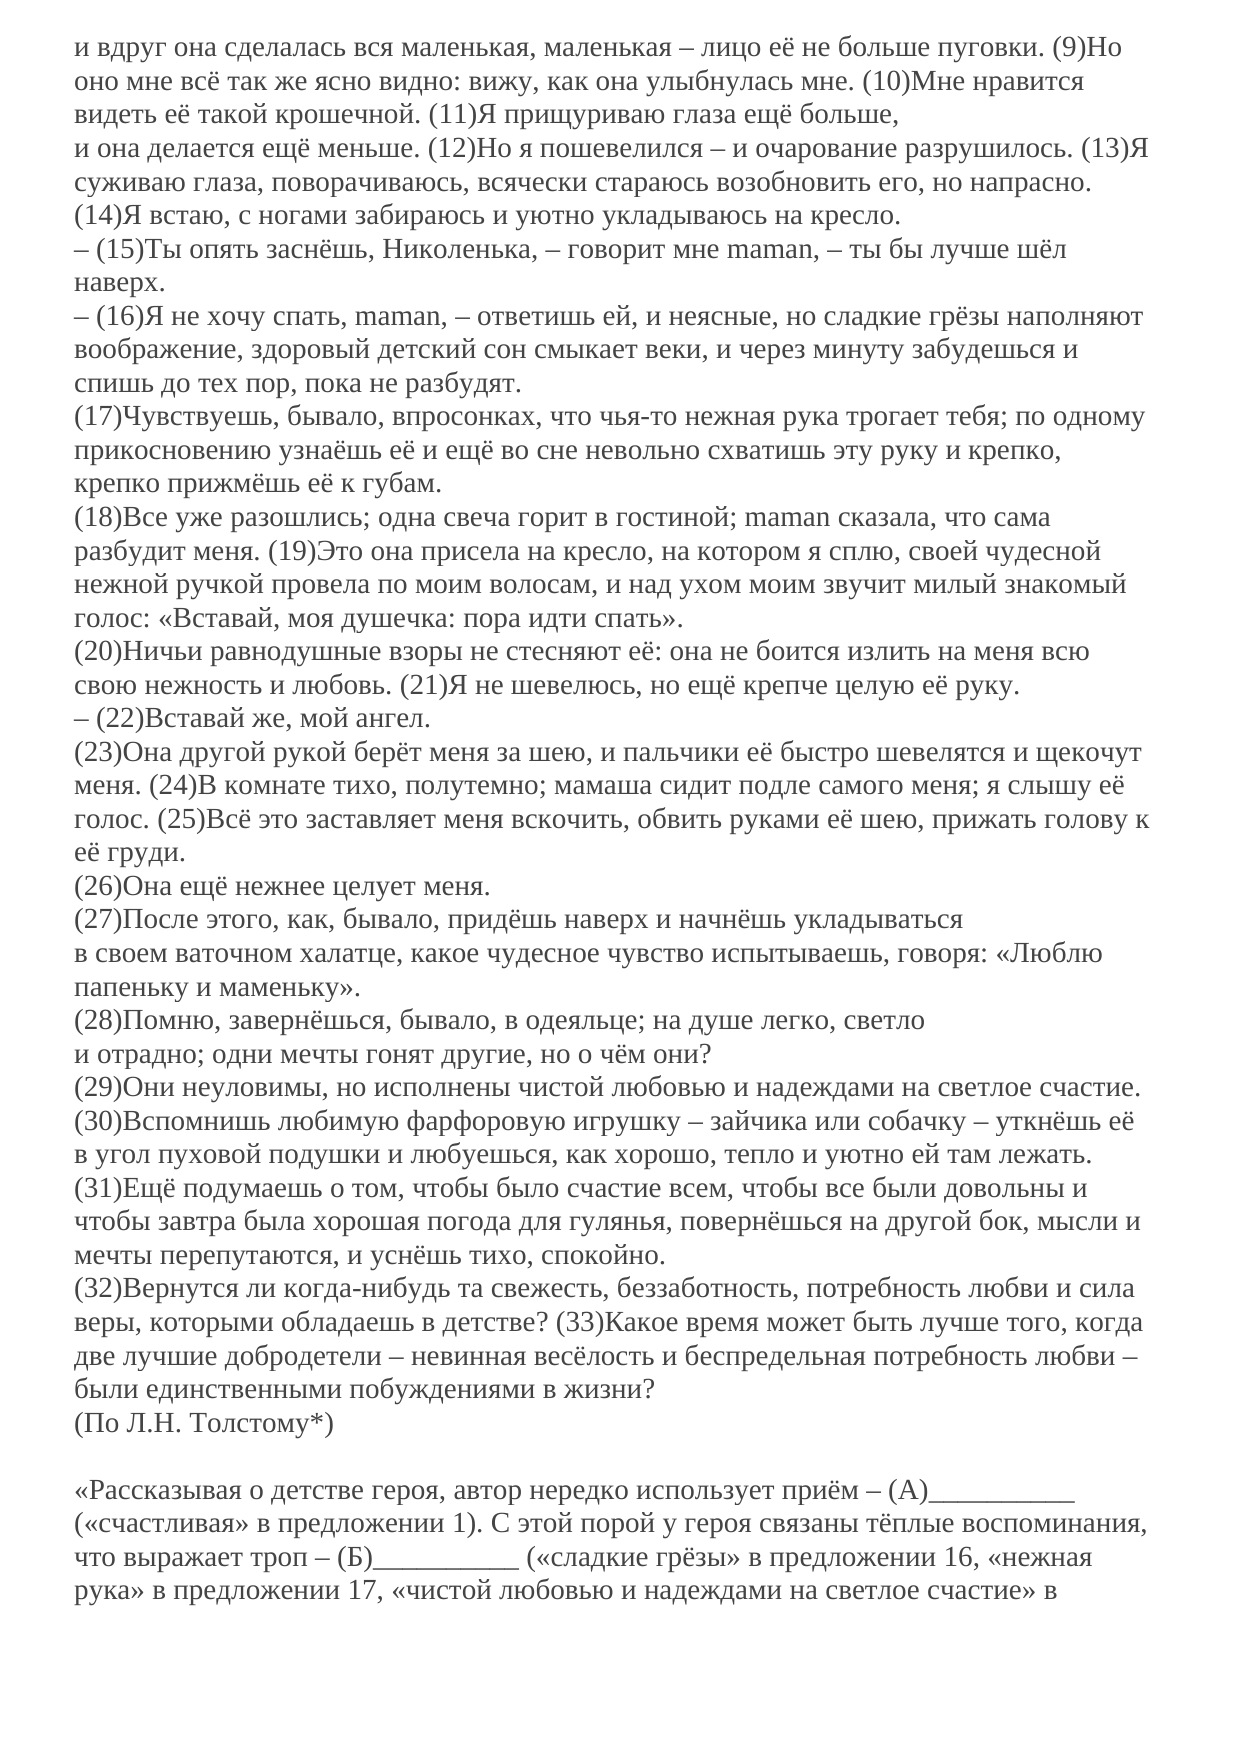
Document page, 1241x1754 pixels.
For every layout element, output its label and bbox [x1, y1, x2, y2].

text [74, 29, 1152, 1606]
